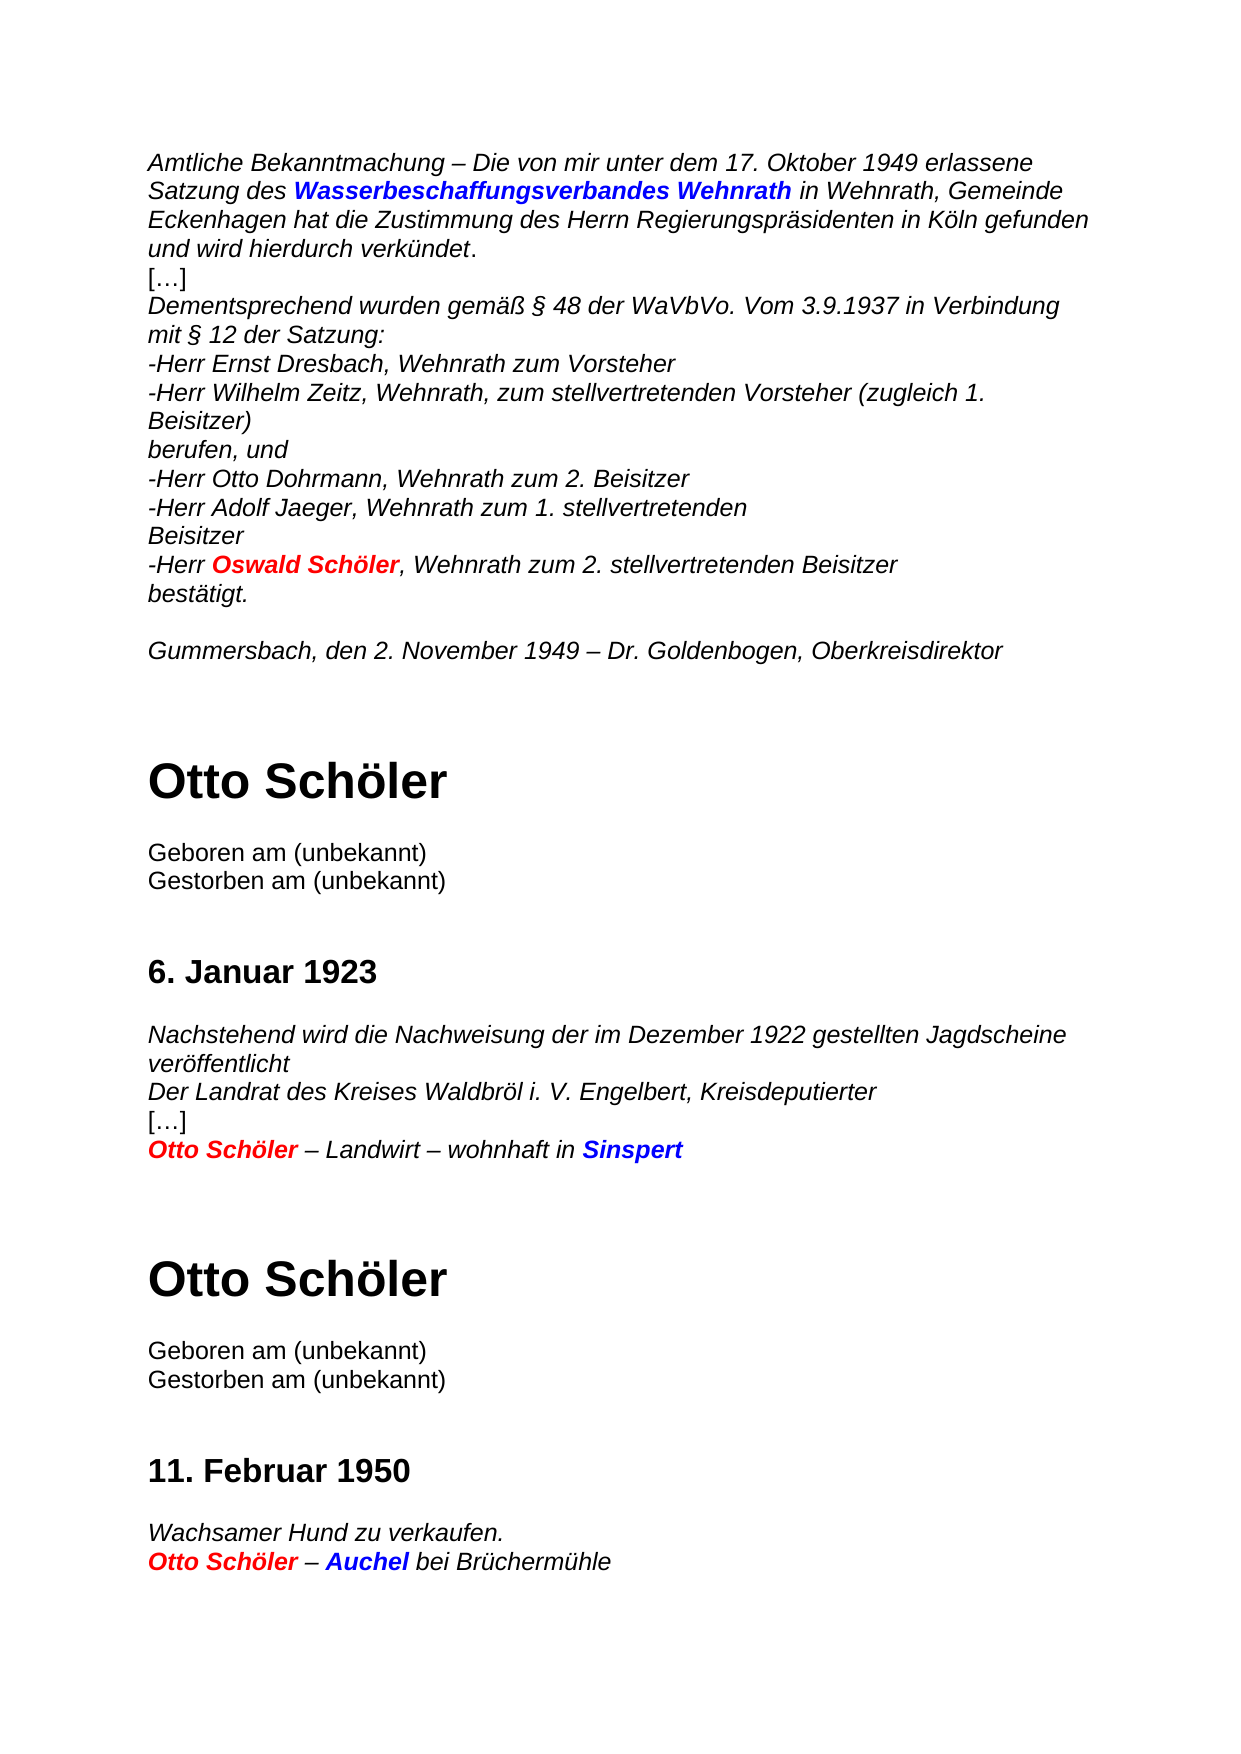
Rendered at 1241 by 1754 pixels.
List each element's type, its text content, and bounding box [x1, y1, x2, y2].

text Gestorben am (unbekannt) [148, 866, 1093, 895]
text Gummersbach, den 2. November 1949 – Dr. Goldenbogen, Oberkreisdirektor [148, 636, 1093, 665]
text -Herr Otto Dohrmann, Wehnrath zum 2. Beisitzer [148, 464, 1093, 493]
text Gestorben am (unbekannt) [148, 1365, 1093, 1393]
text Dementsprechend wurden gemäß § 48 der WaVbVo. Vom 3.9.1937 in Verbindung mit § 12 der Satzung: [148, 291, 1093, 349]
text Der Landrat des Kreises Waldbröl i. V. Engelbert, Kreisdeputierter [148, 1077, 1093, 1106]
text Otto Schöler – Auchel bei Brüchermühle [148, 1547, 1093, 1576]
text Wachsamer Hund zu verkaufen. [148, 1518, 1093, 1547]
text Geboren am (unbekannt) [148, 1336, 1093, 1365]
text Nachstehend wird die Nachweisung der im Dezember 1922 gestellten Jagdscheine veröffentlicht [148, 1020, 1093, 1077]
text Beisitzer [148, 521, 1093, 550]
text […] [148, 1106, 1093, 1135]
text -Herr Ernst Dresbach, Wehnrath zum Vorsteher [148, 349, 1093, 378]
text Geboren am (unbekannt) [148, 838, 1093, 866]
text 6. Januar 1923 [148, 953, 1093, 991]
text berufen, und [148, 435, 1093, 464]
text Otto Schöler – Landwirt – wohnhaft in Sinspert [148, 1135, 1093, 1163]
text Otto Schöler [148, 751, 1093, 809]
text -Herr Adolf Jaeger, Wehnrath zum 1. stellvertretenden errHe [148, 493, 1093, 521]
text -Herr Oswald Schöler, Wehnrath zum 2. stellvertretenden Beisitzer [148, 550, 1093, 579]
text -Herr Wilhelm Zeitz, Wehnrath, zum stellvertretenden Vorsteher (zugleich 1. Beisitzer) [148, 378, 1093, 435]
text Otto Schöler [148, 1250, 1093, 1307]
text […] [148, 263, 1093, 291]
text 11. Februar 1950 [148, 1451, 1093, 1489]
text bestätigt. [148, 579, 1093, 608]
text Amtliche Bekanntmachung – Die von mir unter dem 17. Oktober 1949 erlassene Satzung des Wasserbeschaffungsverbandes Wehnrath in Wehnrath, Gemeinde Eckenhagen hat die Zustimmung des Herrn Regierungspräsidenten in Köln gefunden und wird hierdurch verkündet. [148, 148, 1093, 263]
